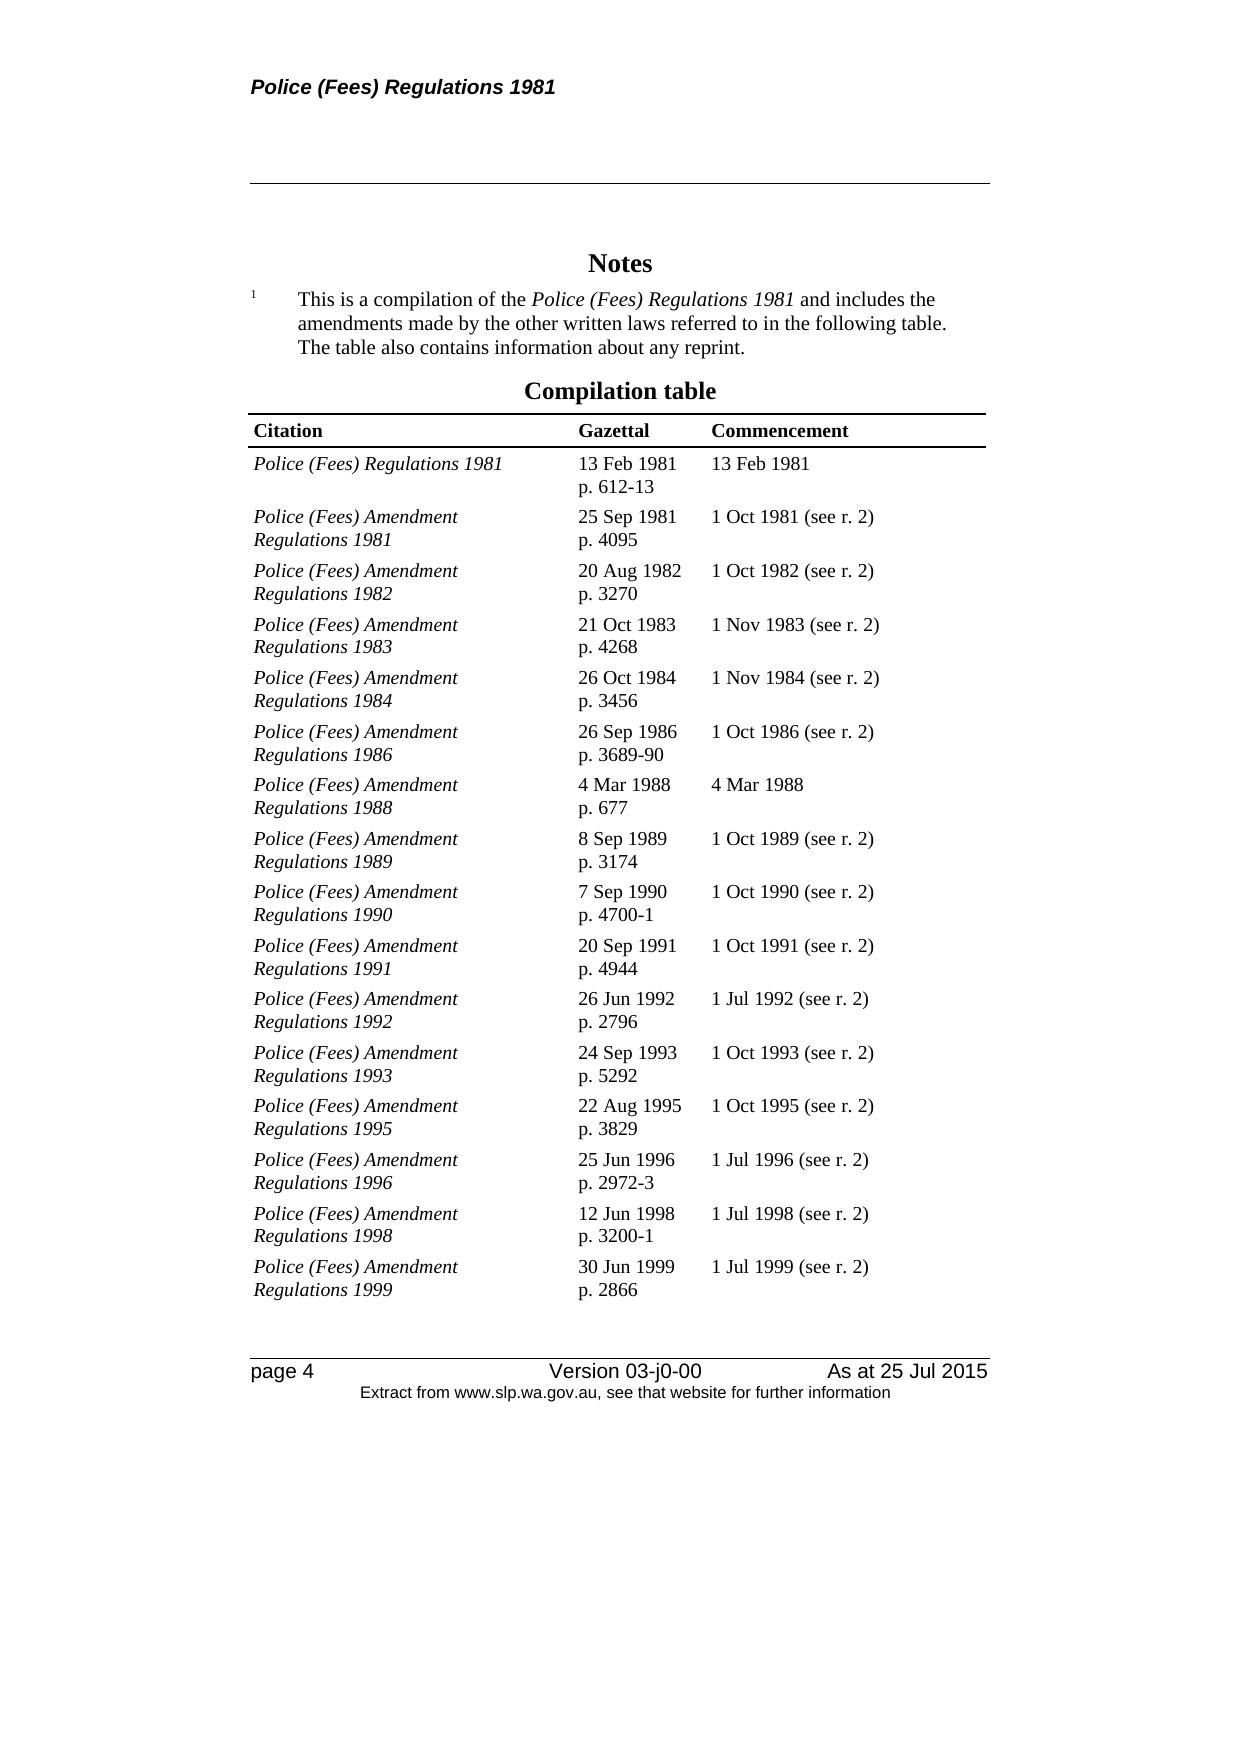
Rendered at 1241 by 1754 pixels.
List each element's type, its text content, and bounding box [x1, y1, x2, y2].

table_cell Police (Fees) Amendment Regulations 1998 [248, 1198, 572, 1251]
table_cell Police (Fees) Amendment Regulations 1999 [248, 1251, 572, 1305]
table_cell 26 Oct 1984 p. 3456 [572, 663, 705, 716]
table_cell Police (Fees) Amendment Regulations 1981 [248, 502, 572, 555]
text 1 This is a compilation of the Police (Fees) Regulations 1981 and includes the amendments made by the other written laws referred to in the following table. The table also contains information about any reprint. [250, 287, 990, 359]
subtitle Compilation table [250, 376, 990, 404]
table_cell Police (Fees) Amendment Regulations 1986 [248, 716, 572, 769]
table_cell 1 Oct 1982 (see r. 2) [705, 555, 986, 609]
table_cell Police (Fees) Amendment Regulations 1990 [248, 877, 572, 930]
table_header Commencement [705, 415, 986, 446]
table_cell Police (Fees) Amendment Regulations 1992 [248, 984, 572, 1037]
table_cell 1 Jul 1992 (see r. 2) [705, 984, 986, 1037]
table_cell Police (Fees) Amendment Regulations 1989 [248, 823, 572, 877]
table_cell 4 Mar 1988 p. 677 [572, 770, 705, 823]
table_cell 8 Sep 1989 p. 3174 [572, 823, 705, 877]
table_cell Police (Fees) Regulations 1981 [248, 448, 572, 502]
table_cell 1 Oct 1995 (see r. 2) [705, 1091, 986, 1144]
table_header Citation [248, 415, 572, 446]
table_cell Police (Fees) Amendment Regulations 1983 [248, 609, 572, 662]
table_cell 20 Aug 1982 p. 3270 [572, 555, 705, 609]
table_cell Police (Fees) Amendment Regulations 1982 [248, 555, 572, 609]
table_cell Police (Fees) Amendment Regulations 1991 [248, 930, 572, 984]
table_cell 22 Aug 1995 p. 3829 [572, 1091, 705, 1144]
table_cell 13 Feb 1981 p. 612-13 [572, 448, 705, 502]
table_cell 1 Oct 1990 (see r. 2) [705, 877, 986, 930]
table_cell 1 Oct 1986 (see r. 2) [705, 716, 986, 769]
table_cell 1 Jul 1999 (see r. 2) [705, 1251, 986, 1305]
table_cell 7 Sep 1990 p. 4700-1 [572, 877, 705, 930]
table_cell 26 Sep 1986 p. 3689-90 [572, 716, 705, 769]
table_cell 1 Oct 1993 (see r. 2) [705, 1037, 986, 1091]
table_header Gazettal [572, 415, 705, 446]
table_cell Police (Fees) Amendment Regulations 1984 [248, 663, 572, 716]
table_cell Police (Fees) Amendment Regulations 1993 [248, 1037, 572, 1091]
table_cell 1 Oct 1981 (see r. 2) [705, 502, 986, 555]
table_cell 1 Jul 1998 (see r. 2) [705, 1198, 986, 1251]
table_cell 1 Oct 1989 (see r. 2) [705, 823, 986, 877]
table_cell 12 Jun 1998 p. 3200-1 [572, 1198, 705, 1251]
table_cell 20 Sep 1991 p. 4944 [572, 930, 705, 984]
table_cell 1 Nov 1984 (see r. 2) [705, 663, 986, 716]
subtitle Notes [250, 247, 990, 279]
table_cell 21 Oct 1983 p. 4268 [572, 609, 705, 662]
table_cell 4 Mar 1988 [705, 770, 986, 823]
table_cell 1 Jul 1996 (see r. 2) [705, 1144, 986, 1198]
table_cell Police (Fees) Amendment Regulations 1996 [248, 1144, 572, 1198]
table_cell 30 Jun 1999 p. 2866 [572, 1251, 705, 1305]
table_cell 1 Nov 1983 (see r. 2) [705, 609, 986, 662]
table_cell 25 Jun 1996 p. 2972-3 [572, 1144, 705, 1198]
table_cell 13 Feb 1981 [705, 448, 986, 502]
table_cell Police (Fees) Amendment Regulations 1995 [248, 1091, 572, 1144]
table_cell 1 Oct 1991 (see r. 2) [705, 930, 986, 984]
table_cell 26 Jun 1992 p. 2796 [572, 984, 705, 1037]
table_cell Police (Fees) Amendment Regulations 1988 [248, 770, 572, 823]
table_cell 24 Sep 1993 p. 5292 [572, 1037, 705, 1091]
table_cell 25 Sep 1981 p. 4095 [572, 502, 705, 555]
